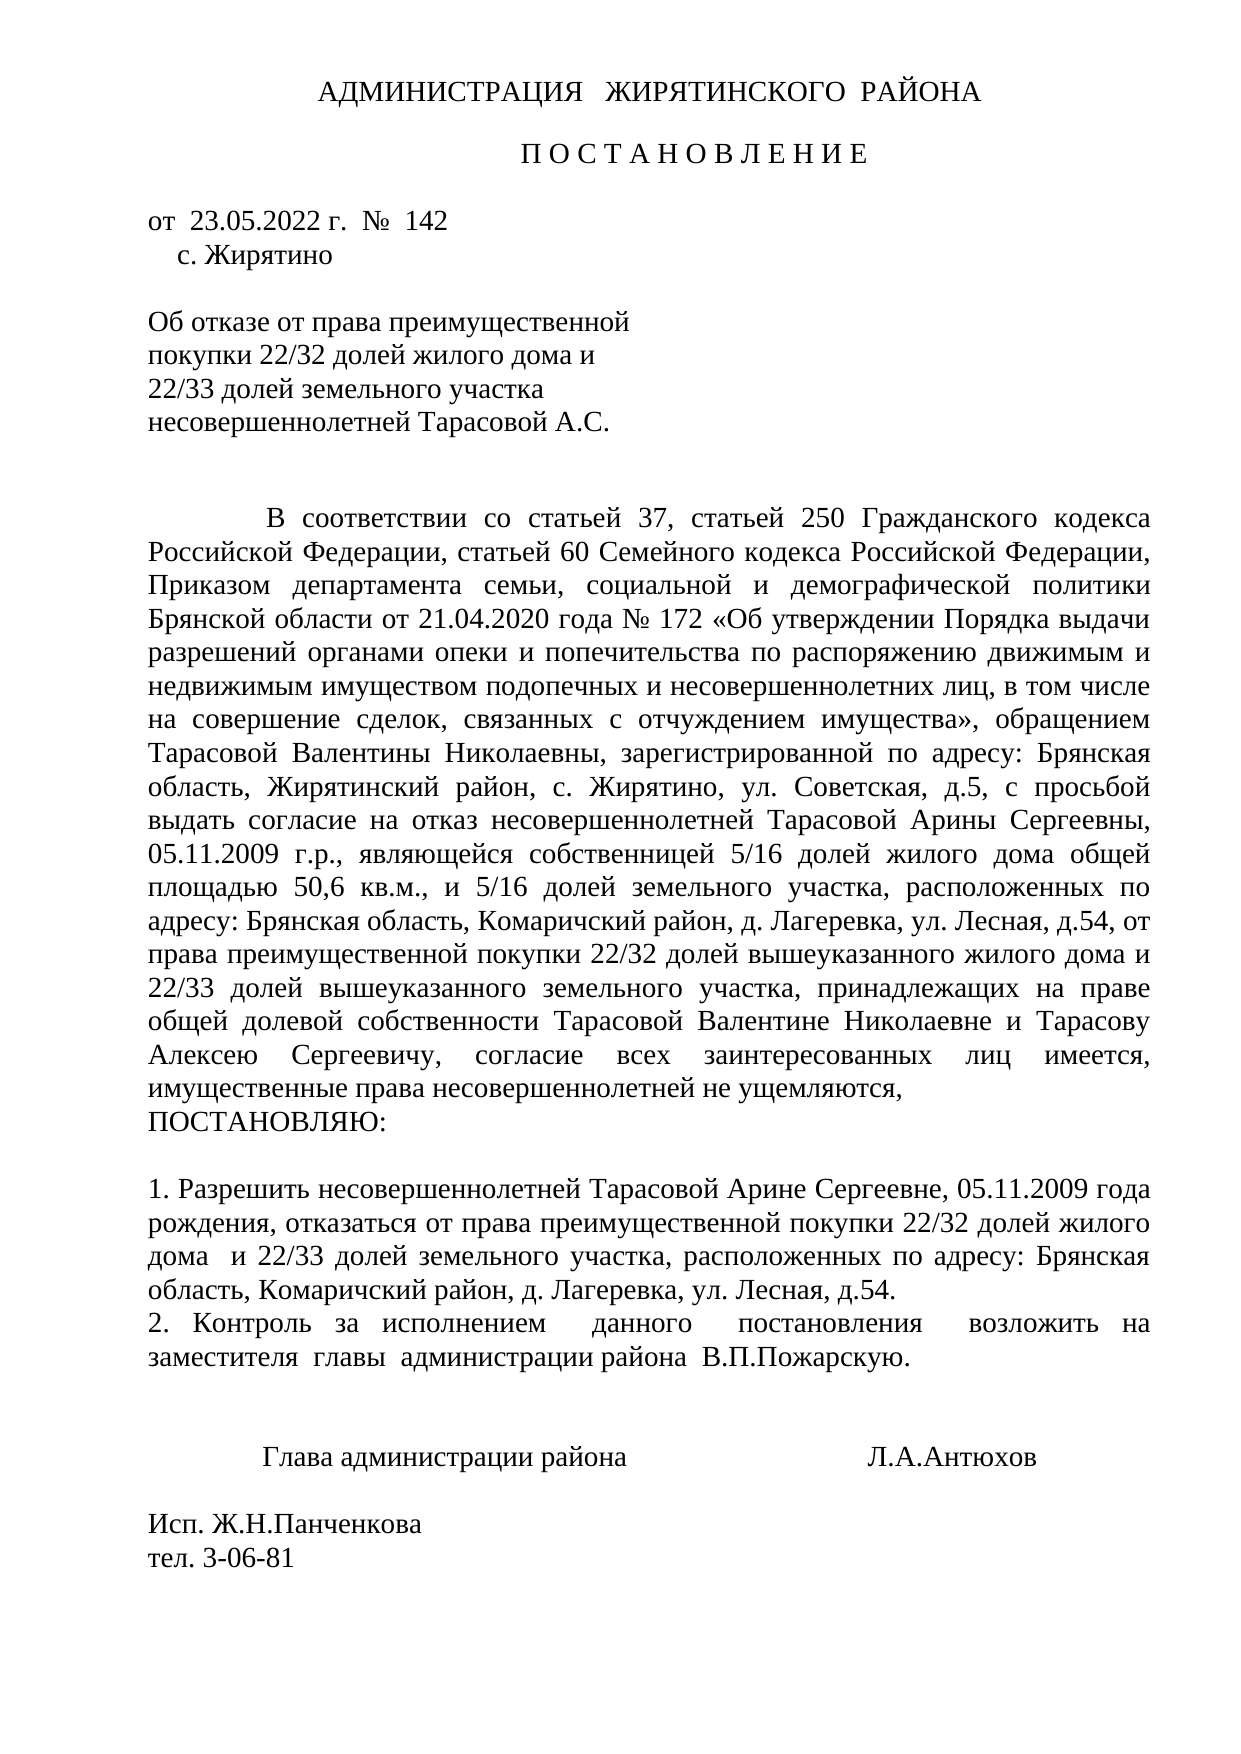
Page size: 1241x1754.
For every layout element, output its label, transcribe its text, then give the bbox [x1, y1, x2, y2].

text 22/33 долей земельного участка [148, 371, 1152, 404]
text несовершеннолетней Тарасовой А.С. [148, 404, 1152, 438]
text 2. Контроль за исполнением данного постановления возложить на заместителя главы администрации района В.П.Пожарскую. [148, 1305, 1152, 1372]
text 1. Разрешить несовершеннолетней Тарасовой Арине Сергеевне, 05.11.2009 года рождения, отказаться от права преимущественной покупки 22/32 долей жилого дома и 22/33 долей земельного участка, расположенных по адресу: Брянская область, Комаричский район, д. Лагеревка, ул. Лесная, д.54. [148, 1171, 1152, 1305]
text покупки 22/32 долей жилого дома и [148, 337, 1152, 371]
text П О С Т А Н О В Л Е Н И Е [148, 136, 1152, 170]
text с. Жирятино [148, 237, 1152, 270]
text от 23.05.2022 г. № 142 [148, 203, 1152, 237]
text ПОСТАНОВЛЯЮ: [148, 1104, 1152, 1138]
text АДМИНИСТРАЦИЯ ЖИРЯТИНСКОГО РАЙОНА [148, 74, 1152, 107]
text Об отказе от права преимущественной [148, 304, 1152, 337]
text В соответствии со статьей 37, статьей 250 Гражданского кодекса Российской Федерации, статьей 60 Семейного кодекса Российской Федерации, Приказом департамента семьи, социальной и демографической политики Брянской области от 21.04.2020 года № 172 «Об утверждении Порядка выдачи разрешений органами опеки и попечительства по распоряжению движимым и недвижимым имуществом подопечных и несовершеннолетних лиц, в том числе на совершение сделок, связанных с отчуждением имущества», обращением Тарасовой Валентины Николаевны, зарегистрированной по адресу: Брянская область, Жирятинский район, с. Жирятино, ул. Советская, д.5, с просьбой выдать согласие на отказ несовершеннолетней Тарасовой Арины Сергеевны, 05.11.2009 г.р., являющейся собственницей 5/16 долей жилого дома общей площадью 50,6 кв.м., и 5/16 долей земельного участка, расположенных по адресу: Брянская область, Комаричский район, д. Лагеревка, ул. Лесная, д.54, от права преимущественной покупки 22/32 долей вышеуказанного жилого дома и 22/33 долей вышеуказанного земельного участка, принадлежащих на праве общей долевой собственности Тарасовой Валентине Николаевне и Тарасову Алексею Сергеевичу, согласие всех заинтересованных лиц имеется, имущественные права несовершеннолетней не ущемляются, [148, 500, 1152, 1104]
text Исп. Ж.Н.Панченкова [148, 1507, 1152, 1540]
text Глава администрации района Л.А.Антюхов [148, 1439, 1152, 1473]
text тел. 3-06-81 [148, 1540, 1152, 1574]
